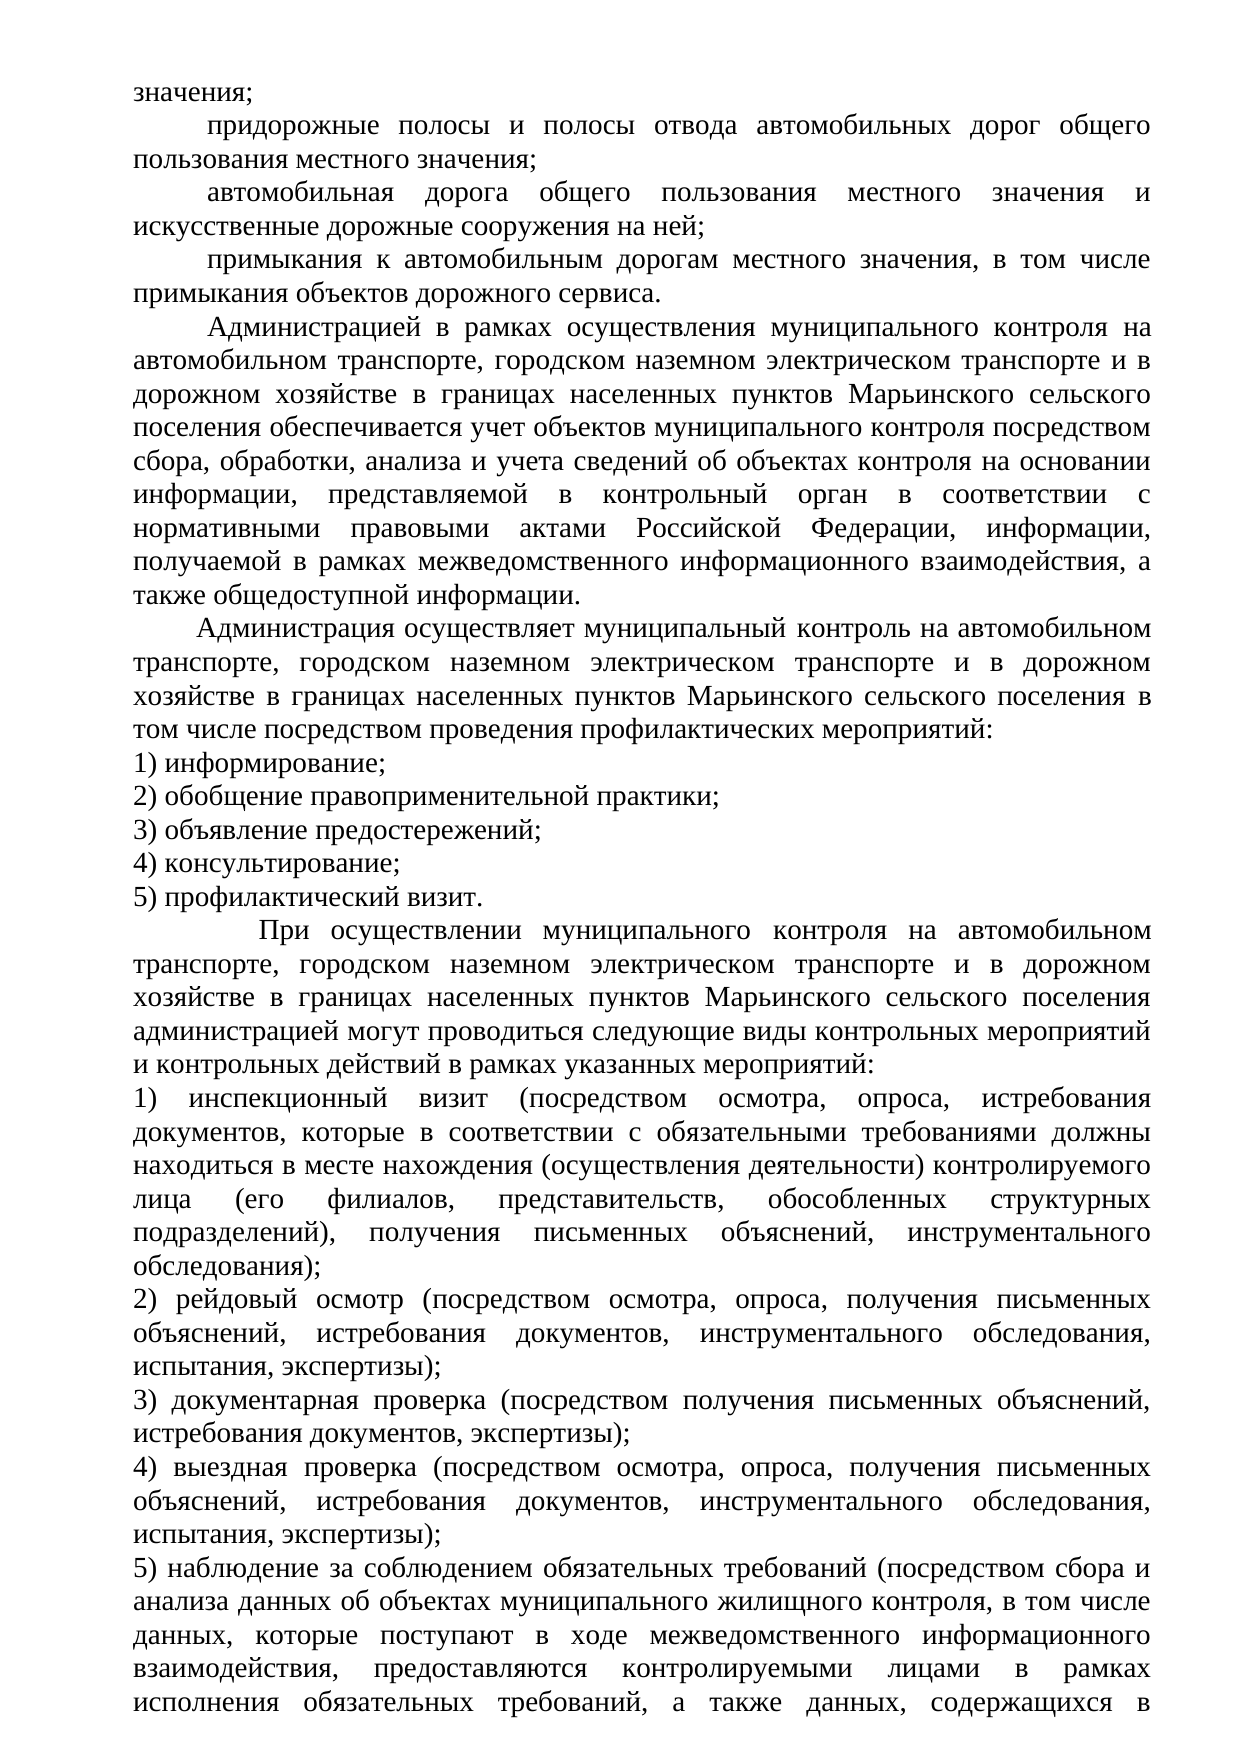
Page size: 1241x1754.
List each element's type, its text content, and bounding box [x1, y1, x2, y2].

text 3) документарная проверка (посредством получения письменных объяснений, истребования документов, экспертизы); [133, 1382, 1152, 1449]
text 4) консультирование; [133, 845, 1152, 879]
text 5) профилактический визит. [133, 879, 1152, 912]
text Администрация осуществляет муниципальный контроль на автомобильном транспорте, городском наземном электрическом транспорте и в дорожном хозяйстве в границах населенных пунктов Марьинского сельского поселения в том числе посредством проведения профилактических мероприятий: [133, 611, 1152, 745]
text Администрацией в рамках осуществления муниципального контроля на автомобильном транспорте, городском наземном электрическом транспорте и в дорожном хозяйстве в границах населенных пунктов Марьинского сельского поселения обеспечивается учет объектов муниципального контроля посредством сбора, обработки, анализа и учета сведений об объектах контроля на основании информации, представляемой в контрольный орган в соответствии с нормативными правовыми актами Российской Федерации, информации, получаемой в рамках межведомственного информационного взаимодействия, а также общедоступной информации. [133, 309, 1152, 611]
text автомобильная дорога общего пользования местного значения и искусственные дорожные сооружения на ней; [133, 174, 1152, 242]
text 2) обобщение правоприменительной практики; [133, 778, 1152, 812]
text 1) информирование; [133, 745, 1152, 778]
text придорожные полосы и полосы отвода автомобильных дорог общего пользования местного значения; [133, 107, 1152, 174]
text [133, 1550, 1152, 1717]
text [133, 74, 1152, 107]
text 3) объявление предостережений; [133, 812, 1152, 845]
text 4) выездная проверка (посредством осмотра, опроса, получения письменных объяснений, истребования документов, инструментального обследования, испытания, экспертизы); [133, 1449, 1152, 1550]
text 1) инспекционный визит (посредством осмотра, опроса, истребования документов, которые в соответствии с обязательными требованиями должны находиться в месте нахождения (осуществления деятельности) контролируемого лица (его филиалов, представительств, обособленных структурных подразделений), получения письменных объяснений, инструментального обследования); [133, 1080, 1152, 1281]
text 2) рейдовый осмотр (посредством осмотра, опроса, получения письменных объяснений, истребования документов, инструментального обследования, испытания, экспертизы); [133, 1281, 1152, 1382]
text примыкания к автомобильным дорогам местного значения, в том числе примыкания объектов дорожного сервиса. [133, 242, 1152, 309]
text При осуществлении муниципального контроля на автомобильном транспорте, городском наземном электрическом транспорте и в дорожном хозяйстве в границах населенных пунктов Марьинского сельского поселения администрацией могут проводиться следующие виды контрольных мероприятий и контрольных действий в рамках указанных мероприятий: [133, 912, 1152, 1080]
